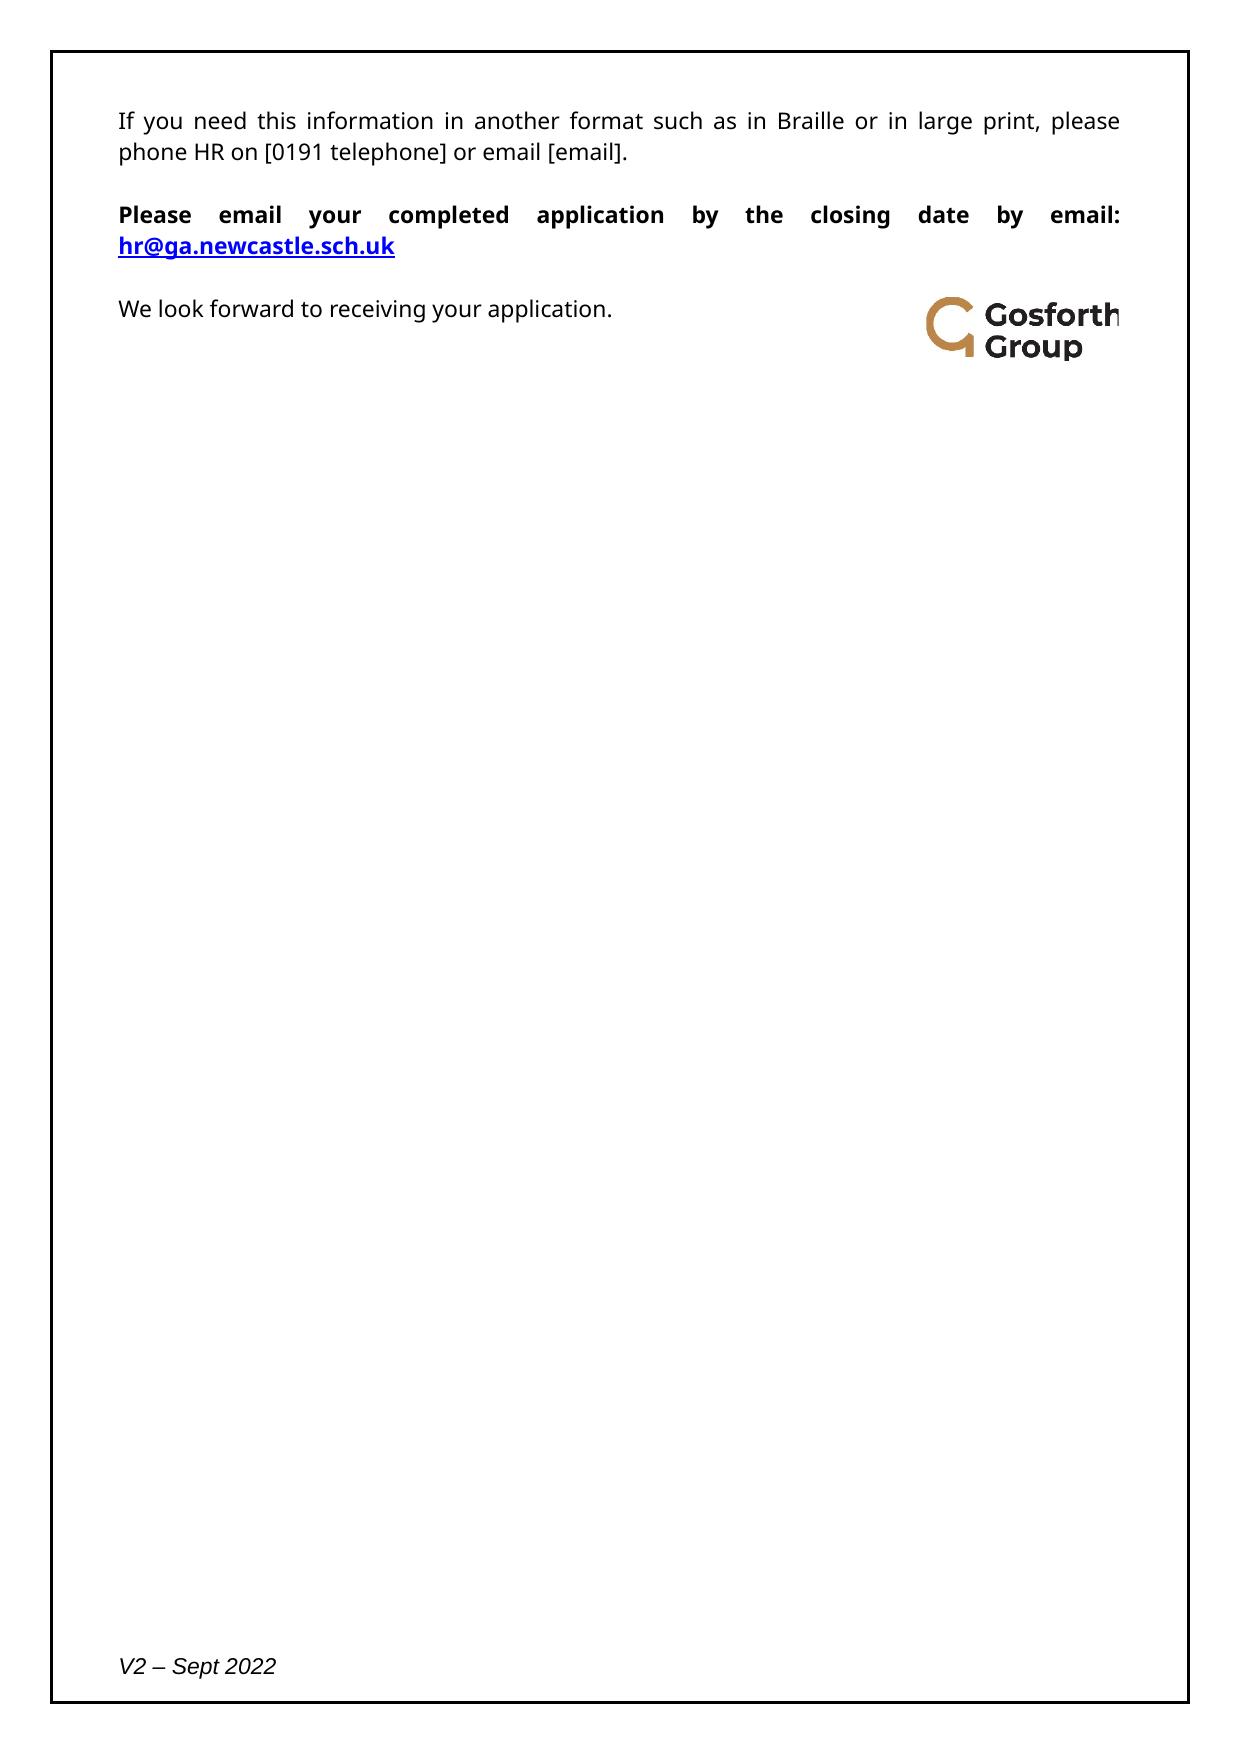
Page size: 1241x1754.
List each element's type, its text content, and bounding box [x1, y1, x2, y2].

picture [925, 297, 1119, 360]
subtitle We look forward to receiving your application. Application form - Part A [118, 293, 1122, 324]
subtitle Please email your completed application by the closing date by email: hr@ga.newcastle.sch.uk [118, 199, 1122, 261]
text If you need this information in another format such as in Braille or in large print, please phone HR on [0191 telephone] or email [email]. [118, 105, 1122, 168]
